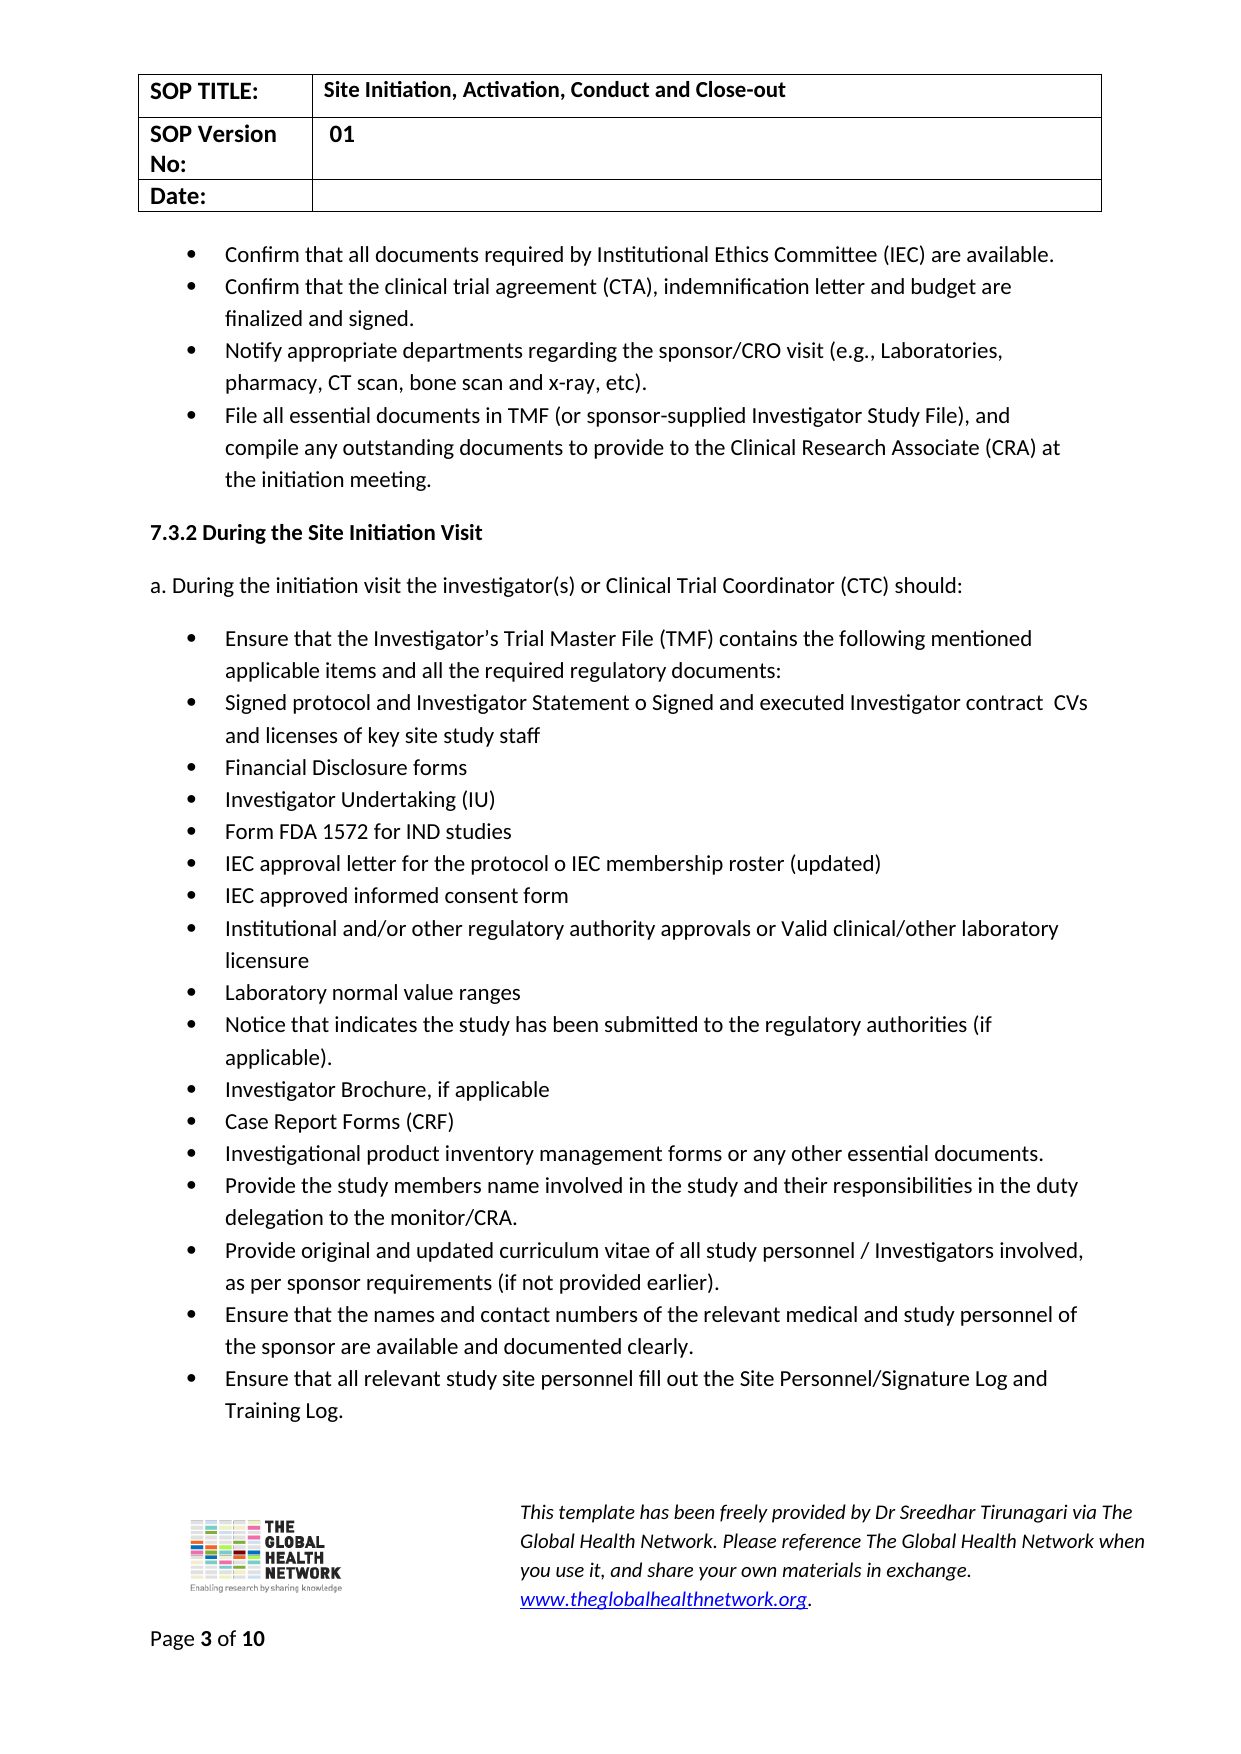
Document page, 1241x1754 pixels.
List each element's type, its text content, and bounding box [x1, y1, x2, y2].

list Laboratory normal value ranges [187, 978, 1090, 1006]
list Signed protocol and Investigator Statement o Signed and executed Investigator contract CVs and licenses of key site study staff [187, 688, 1090, 749]
list Ensure that the Investigator’s Trial Master File (TMF) contains the following mentioned applicable items and all the required regulatory documents: [187, 624, 1090, 684]
list Provide the study members name involved in the study and their responsibilities in the duty delegation to the monitor/CRA. [187, 1171, 1090, 1232]
list Provide original and updated curriculum vitae of all study personnel / Investigators involved, as per sponsor requirements (if not provided earlier). [187, 1236, 1090, 1296]
picture [150, 1487, 381, 1625]
list Form FDA 1572 for IND studies [187, 817, 1090, 845]
list Case Report Forms (CRF) [187, 1107, 1090, 1135]
list Investigational product inventory management forms or any other essential documents. [187, 1139, 1090, 1167]
list File all essential documents in TMF (or sponsor-supplied Investigator Study File), and compile any outstanding documents to provide to the Clinical Research Associate (CRA) at the initiation meeting. [187, 401, 1090, 493]
list Notify appropriate departments regarding the sponsor/CRO visit (e.g., Laboratories, pharmacy, CT scan, bone scan and x-ray, etc). [187, 336, 1090, 397]
list Institutional and/or other regulatory authority approvals or Valid clinical/other laboratory licensure [187, 914, 1090, 974]
text a. During the initiation visit the investigator(s) or Clinical Trial Coordinator (CTC) should: [150, 571, 1090, 599]
list Ensure that all relevant study site personnel fill out the Site Personnel/Signature Log and Training Log. [187, 1364, 1090, 1425]
text 7.3.2 During the Site Initiation Visit [150, 518, 1090, 546]
list Notice that indicates the study has been submitted to the regulatory authorities (if applicable). [187, 1010, 1090, 1071]
list Confirm that all documents required by Institutional Ethics Committee (IEC) are available. [187, 240, 1090, 268]
list Financial Disclosure forms [187, 753, 1090, 781]
list Ensure that the names and contact numbers of the relevant medical and study personnel of the sponsor are available and documented clearly. [187, 1300, 1090, 1360]
list Investigator Undertaking (IU) [187, 785, 1090, 813]
list IEC approval letter for the protocol o IEC membership roster (updated) [187, 849, 1090, 877]
list Investigator Brochure, if applicable [187, 1075, 1090, 1103]
list IEC approved informed consent form [187, 882, 1090, 910]
list Confirm that the clinical trial agreement (CTA), indemnification letter and budget are finalized and signed. [187, 272, 1090, 332]
